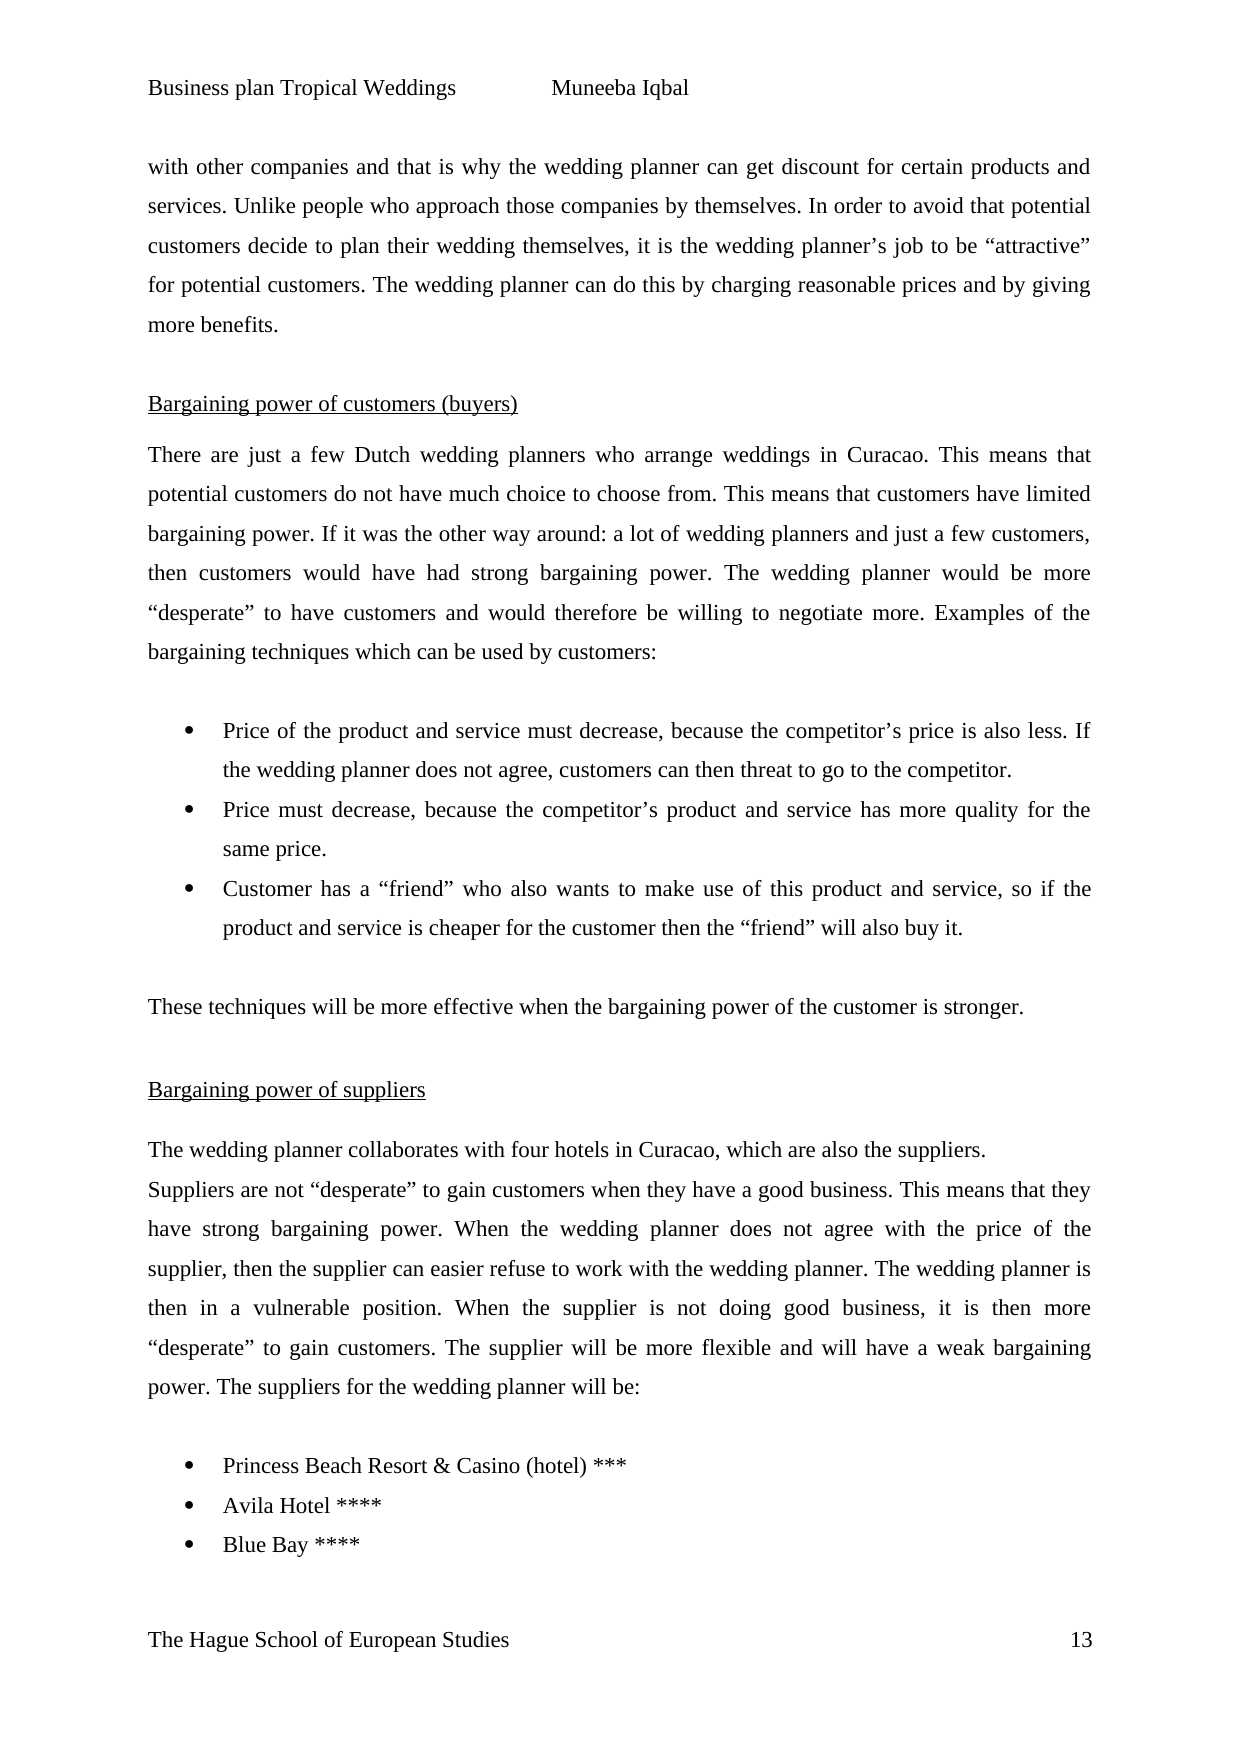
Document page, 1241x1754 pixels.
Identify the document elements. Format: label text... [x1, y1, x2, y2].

text The wedding planner collaborates with four hotels in Curacao, which are also the suppliers. [148, 1136, 1093, 1163]
list Avila Hotel **** [185, 1492, 1093, 1518]
text Bargaining power of customers (buyers) [148, 390, 1093, 416]
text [148, 153, 1093, 337]
text There are just a few Dutch wedding planners who arrange weddings in Curacao. This means that potential customers do not have much choice to choose from. This means that customers have limited bargaining power. If it was the other way around: a lot of wedding planners and just a few customers, then customers would have had strong bargaining power. The wedding planner would be more “desperate” to have customers and would therefore be willing to negotiate more. Examples of the bargaining techniques which can be used by customers: [148, 441, 1093, 664]
text Suppliers are not “desperate” to gain customers when they have a good business. This means that they have strong bargaining power. When the wedding planner does not agree with the price of the supplier, then the supplier can easier refuse to work with the wedding planner. The wedding planner is then in a vulnerable position. When the supplier is not doing good business, it is then more “desperate” to gain customers. The supplier will be more flexible and will have a weak bargaining power. The suppliers for the wedding planner will be: [148, 1176, 1093, 1399]
list Customer has a “friend” who also wants to make use of this product and service, so if the product and service is cheaper for the customer then the “friend” will also buy it. [185, 875, 1093, 941]
list Blue Bay **** [185, 1531, 1093, 1557]
list Price of the product and service must decrease, because the competitor’s price is also less. If the wedding planner does not agree, customers can then threat to go to the competitor. [185, 717, 1093, 783]
text Bargaining power of suppliers [148, 1076, 1093, 1102]
text These techniques will be more effective when the bargaining power of the customer is stronger. [148, 993, 1093, 1020]
list Price must decrease, because the competitor’s product and service has more quality for the same price. [185, 796, 1093, 862]
list Princess Beach Resort & Casino (hotel) *** [185, 1452, 1093, 1478]
